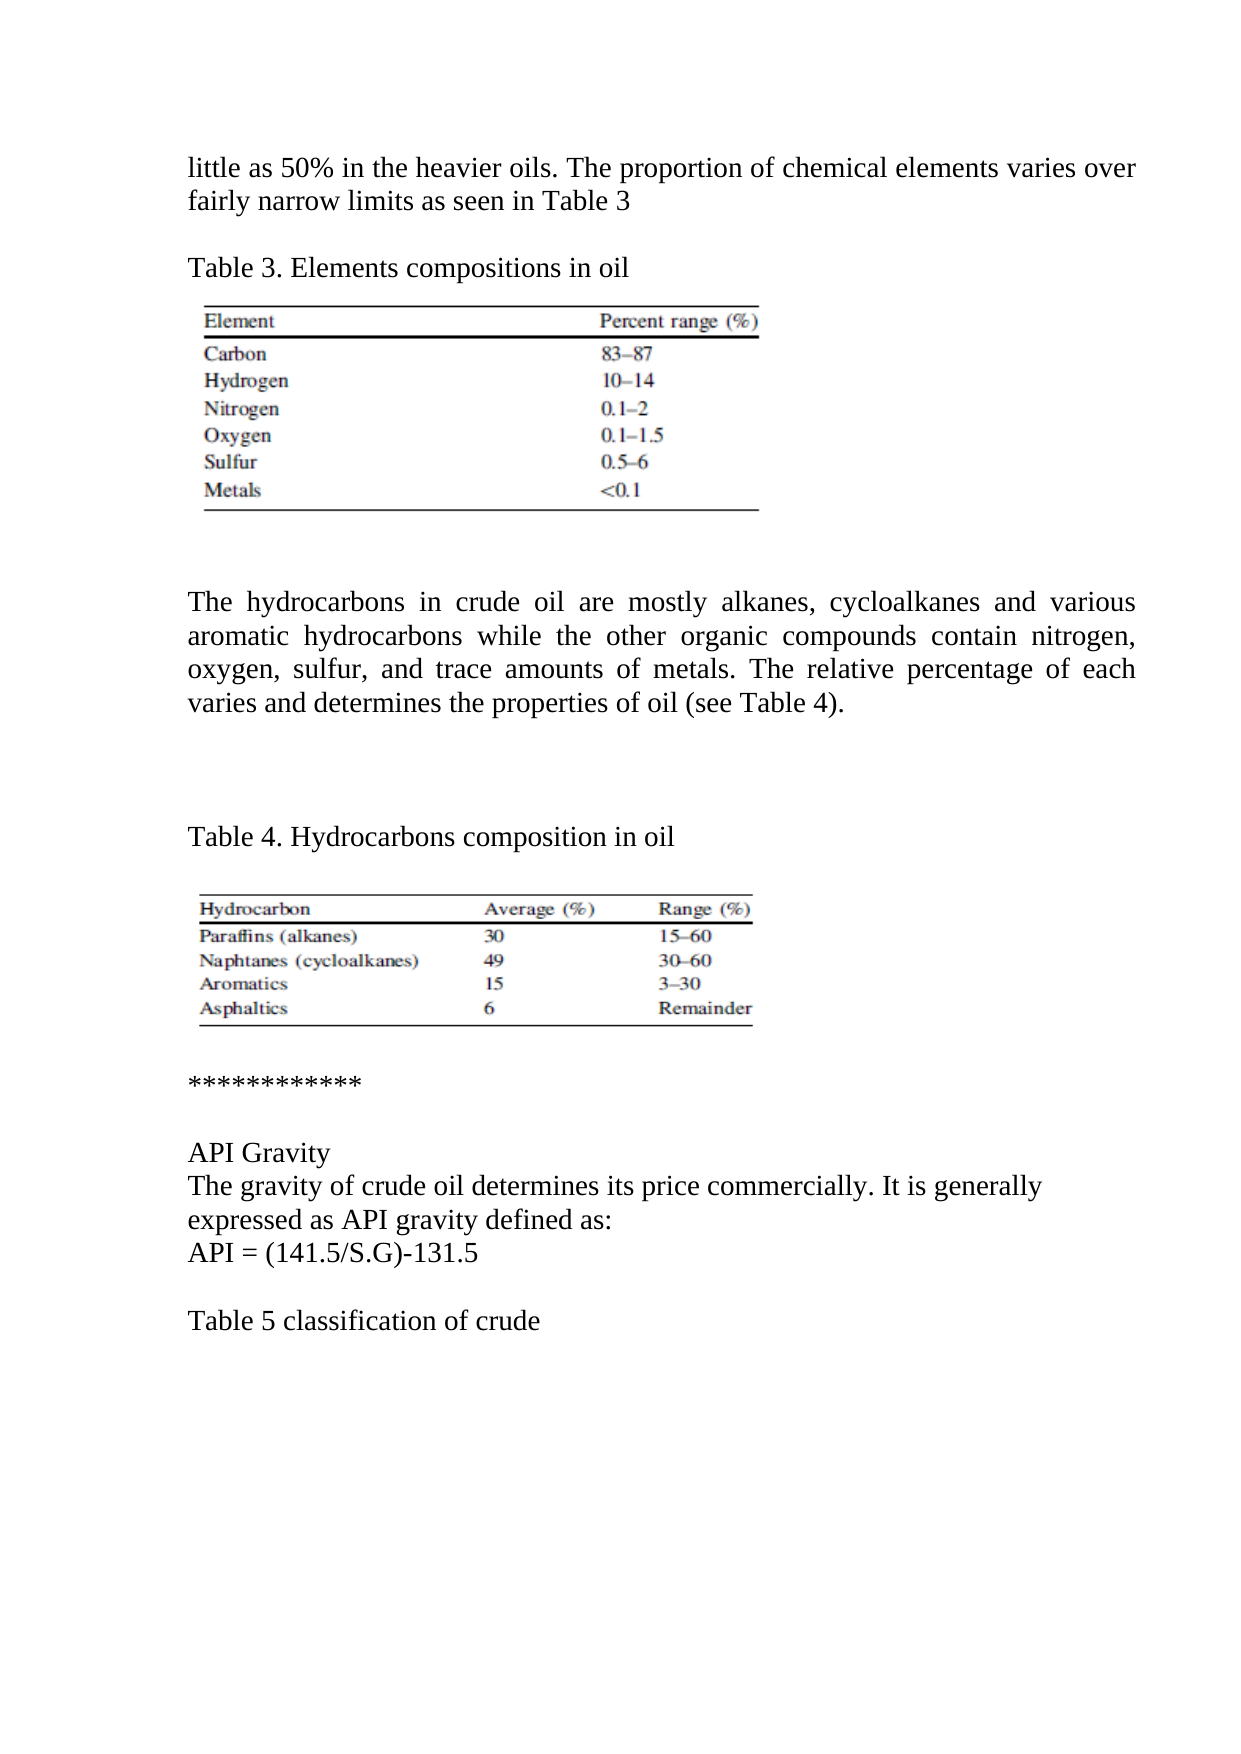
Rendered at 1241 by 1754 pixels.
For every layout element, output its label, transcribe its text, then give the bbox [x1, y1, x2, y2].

text ************ [187, 1068, 1137, 1101]
text Table 5 classification of crude [187, 1303, 1137, 1336]
text Table 4. Hydrocarbons composition in oil [187, 819, 1137, 852]
text The gravity of crude oil determines its price commercially. It is generally [187, 1168, 1137, 1202]
text API Gravity [187, 1135, 1137, 1168]
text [187, 150, 1137, 217]
text expressed as API gravity defined as: [187, 1202, 1137, 1236]
text API = (141.5/S.G)-131.5 [187, 1236, 1137, 1269]
text Table 3. Elements compositions in oil [187, 251, 1137, 284]
text The hydrocarbons in crude oil are mostly alkanes, cycloalkanes and various aromatic hydrocarbons while the other organic compounds contain nitrogen, oxygen, sulfur, and trace amounts of metals. The relative percentage of each varies and determines the properties of oil (see Table 4). [187, 584, 1137, 718]
